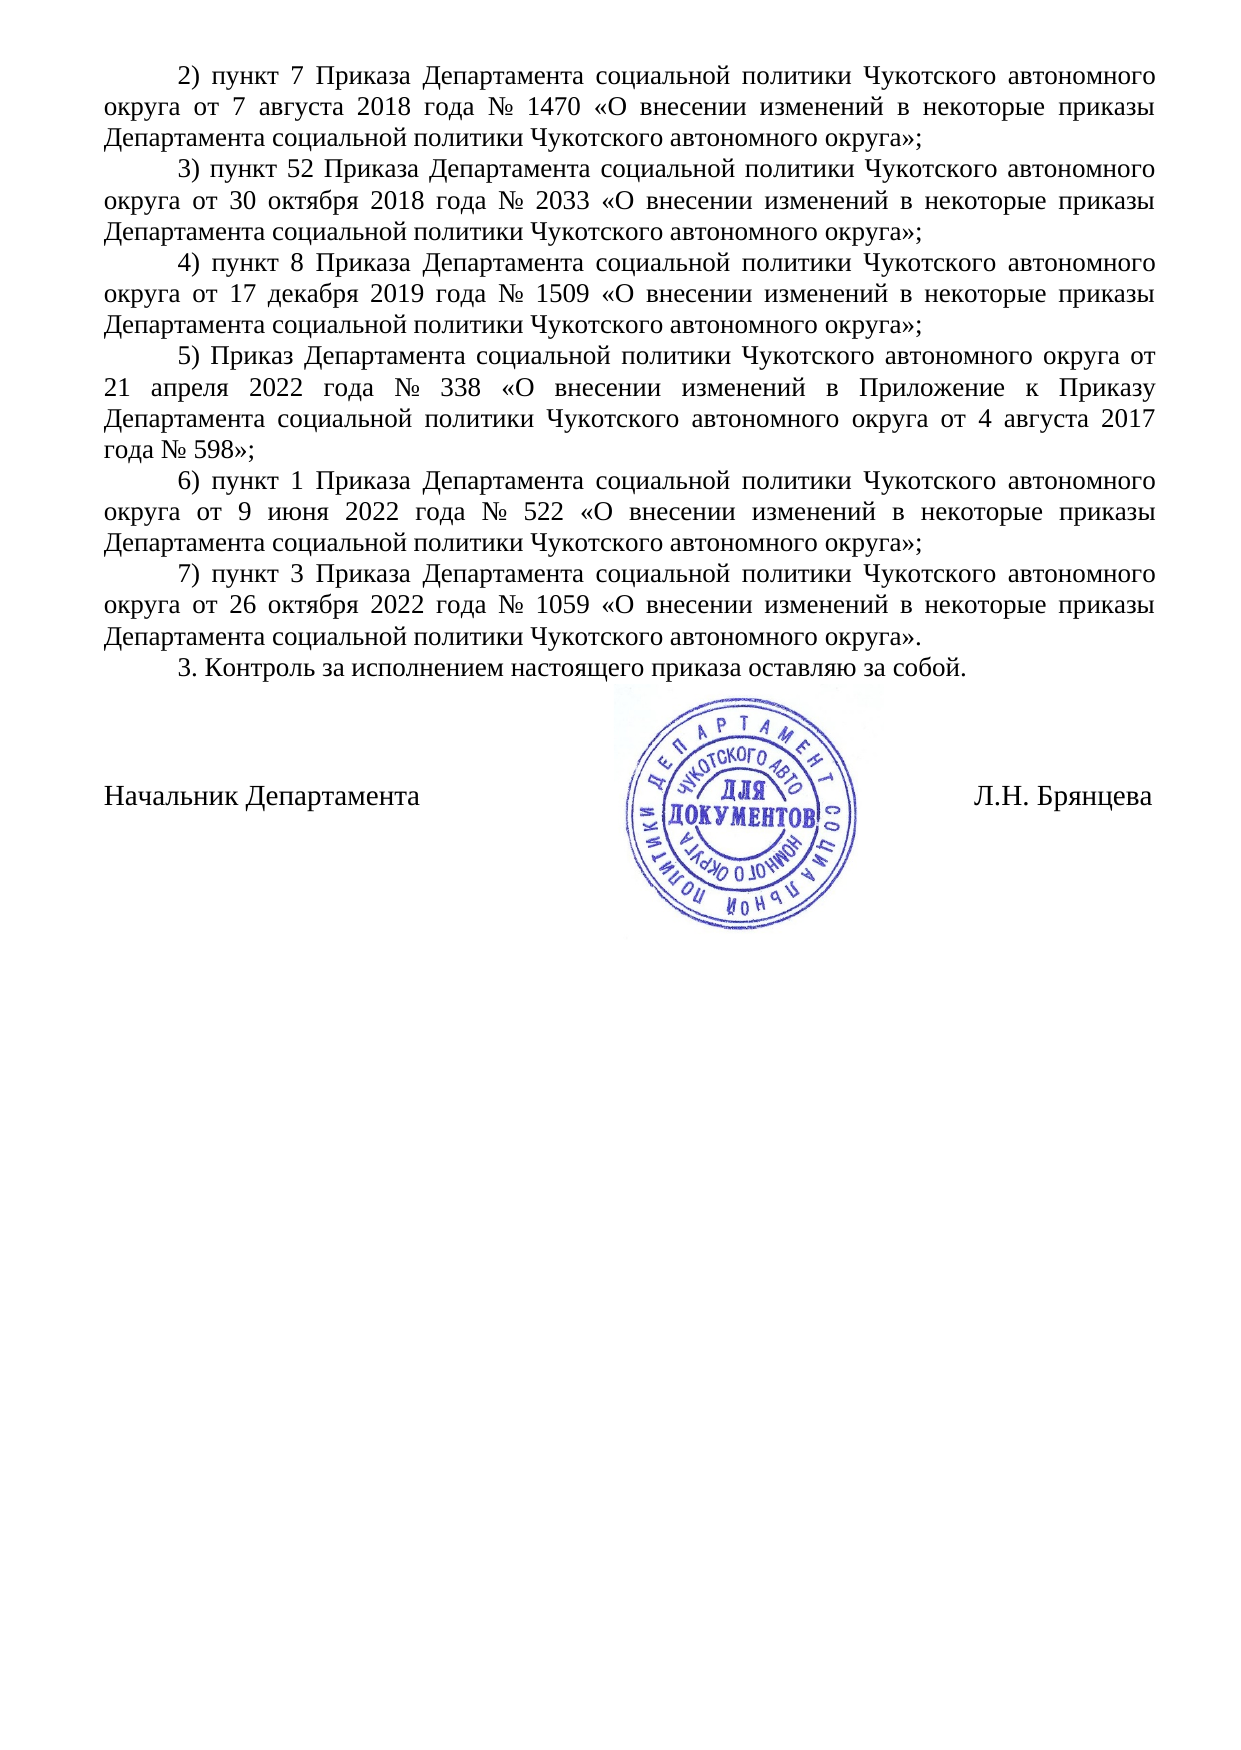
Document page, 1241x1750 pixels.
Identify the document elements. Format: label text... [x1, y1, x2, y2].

text 4) пункт 8 Приказа Департамента социальной политики Чукотского автономного округа от 17 декабря 2019 года № 1509 «О внесении изменений в некоторые приказы Департамента социальной политики Чукотского автономного округа»; [103, 246, 1157, 339]
picture [613, 684, 885, 778]
text 6) пункт 1 Приказа Департамента социальной политики Чукотского автономного округа от 9 июня 2022 года № 522 «О внесении изменений в некоторые приказы Департамента социальной политики Чукотского автономного округа»; [103, 464, 1157, 557]
text 3. Контроль за исполнением настоящего приказа оставляю за собой. [103, 651, 1157, 682]
text 5) Приказ Департамента социальной политики Чукотского автономного округа от 21 апреля 2022 года № 338 «О внесении изменений в Приложение к Приказу Департамента социальной политики Чукотского автономного округа от 4 августа 2017 года № 598»; [103, 339, 1157, 464]
text Начальник Департамента Л.Н. Брянцева [103, 778, 1157, 811]
text 7) пункт 3 Приказа Департамента социальной политики Чукотского автономного округа от 26 октября 2022 года № 1059 «О внесении изменений в некоторые приказы Департамента социальной политики Чукотского автономного округа». [103, 557, 1157, 651]
text 2) пункт 7 Приказа Департамента социальной политики Чукотского автономного округа от 7 августа 2018 года № 1470 «О внесении изменений в некоторые приказы Департамента социальной политики Чукотского автономного округа»; [103, 59, 1157, 153]
picture [613, 811, 885, 954]
text 3) пункт 52 Приказа Департамента социальной политики Чукотского автономного округа от 30 октября 2018 года № 2033 «О внесении изменений в некоторые приказы Департамента социальной политики Чукотского автономного округа»; [103, 153, 1157, 246]
